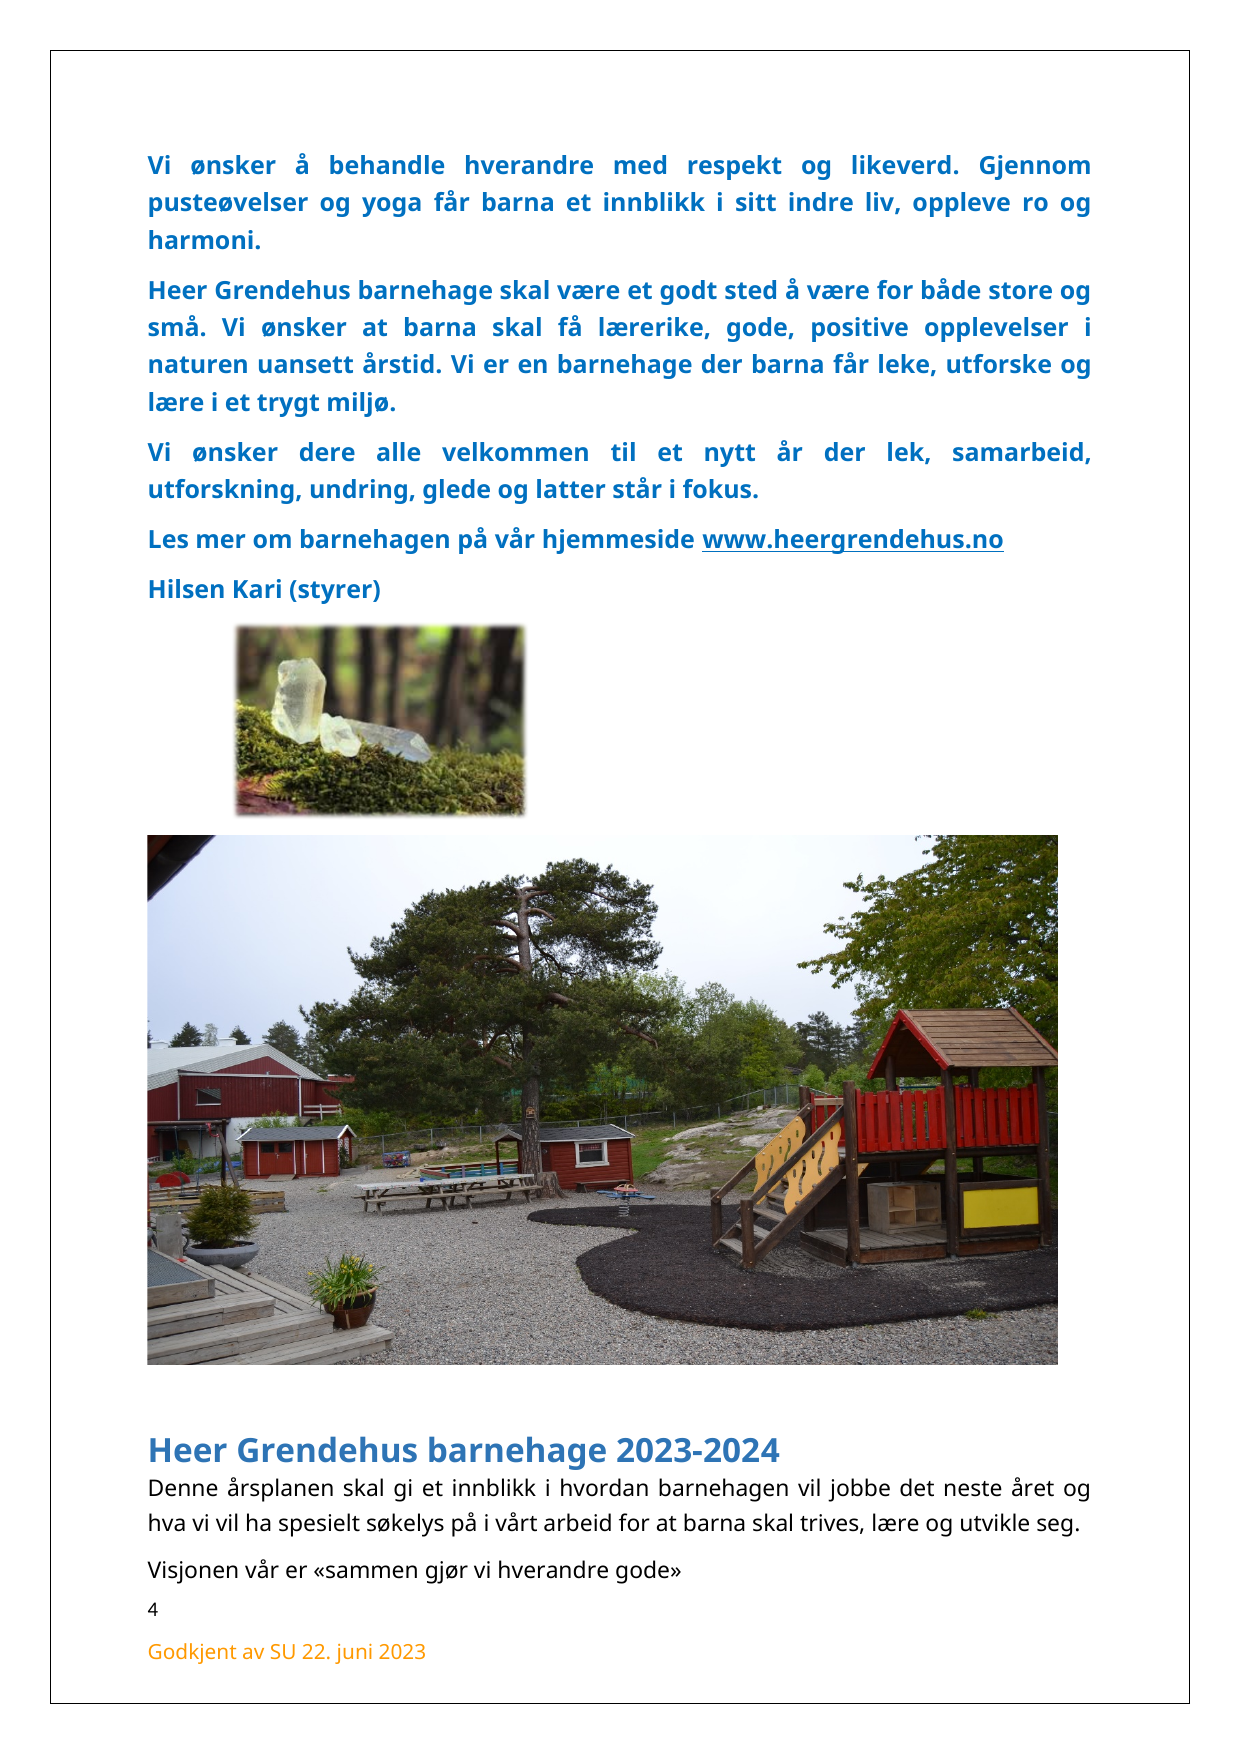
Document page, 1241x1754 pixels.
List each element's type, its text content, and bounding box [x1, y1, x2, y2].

text Les mer om barnehagen på vår hjemmeside www.heergrendehus.no [147, 522, 1093, 556]
text Hilsen Kari (styrer) [147, 572, 1093, 606]
text Visjonen vår er «sammen gjør vi hverandre gode» [147, 1554, 1093, 1585]
picture [147, 835, 1058, 1365]
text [147, 148, 1093, 256]
subtitle Heer Grendehus barnehage 2023-2024 [147, 1427, 1093, 1472]
text Heer Grendehus barnehage skal være et godt sted å være for både store og små. Vi ønsker at barna skal få lærerike, gode, positive opplevelser i naturen uansett årstid. Vi er en barnehage der barna får leke, utforske og lære i et trygt miljø. [147, 272, 1093, 418]
picture [240, 630, 521, 812]
text Denne årsplanen skal gi et innblikk i hvordan barnehagen vil jobbe det neste året og hva vi vil ha spesielt søkelys på i vårt arbeid for at barna skal trives, lære og utvikle seg. [147, 1472, 1093, 1538]
text Vi ønsker dere alle velkommen til et nytt år der lek, samarbeid, utforskning, undring, glede og latter står i fokus. [147, 434, 1093, 506]
